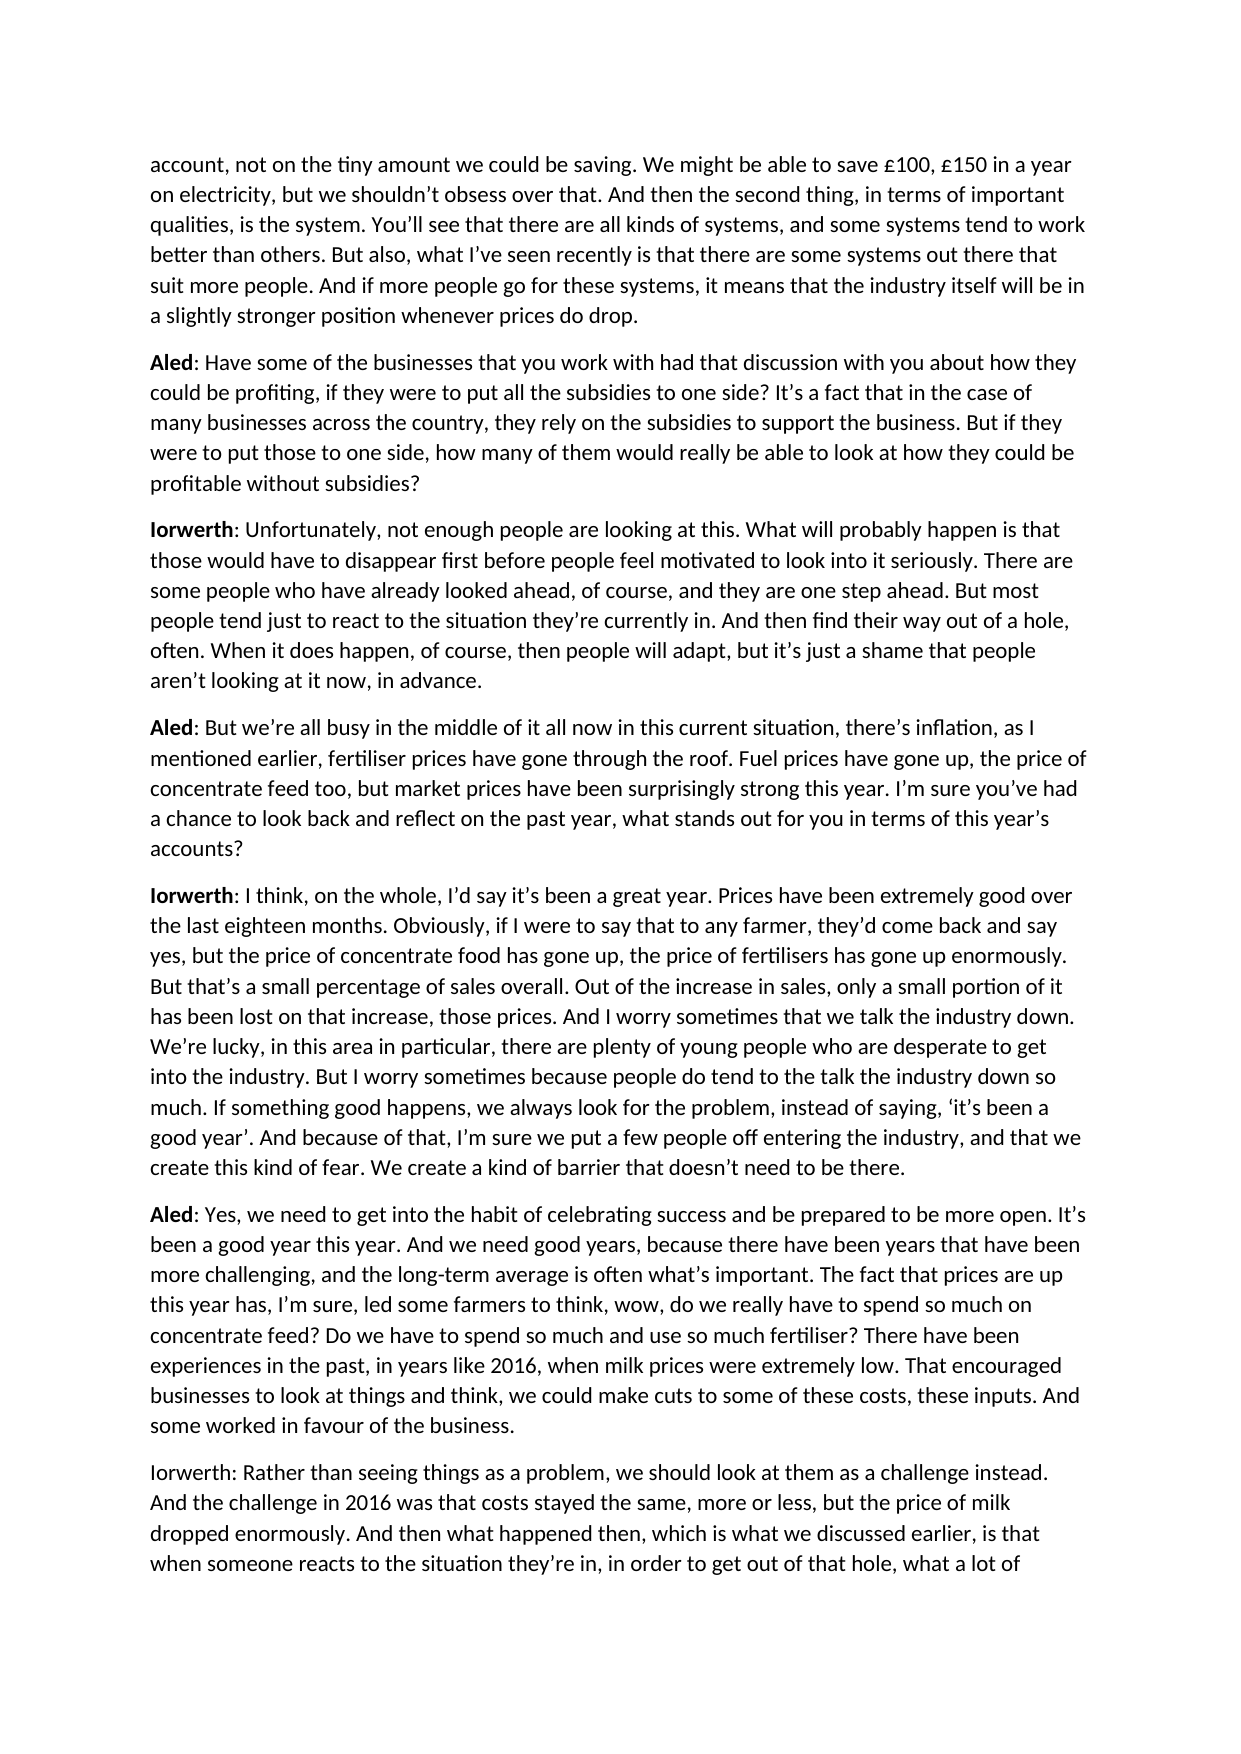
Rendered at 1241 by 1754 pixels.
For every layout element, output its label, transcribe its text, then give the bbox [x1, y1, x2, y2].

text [150, 150, 1090, 329]
text Aled: Yes, we need to get into the habit of celebrating success and be prepared to be more open. It’s been a good year this year. And we need good years, because there have been years that have been more challenging, and the long-term average is often what’s important. The fact that prices are up this year has, I’m sure, led some farmers to think, wow, do we really have to spend so much on concentrate feed? Do we have to spend so much and use so much fertiliser? There have been experiences in the past, in years like 2016, when milk prices were extremely low. That encouraged businesses to look at things and think, we could make cuts to some of these costs, these inputs. And some worked in favour of the business. [150, 1200, 1090, 1439]
text Iorwerth: I think, on the whole, I’d say it’s been a great year. Prices have been extremely good over the last eighteen months. Obviously, if I were to say that to any farmer, they’d come back and say yes, but the price of concentrate food has gone up, the price of fertilisers has gone up enormously. But that’s a small percentage of sales overall. Out of the increase in sales, only a small portion of it has been lost on that increase, those prices. And I worry sometimes that we talk the industry down. We’re lucky, in this area in particular, there are plenty of young people who are desperate to get into the industry. But I worry sometimes because people do tend to the talk the industry down so much. If something good happens, we always look for the problem, instead of saying, ‘it’s been a good year’. And because of that, I’m sure we put a few people off entering the industry, and that we create this kind of fear. We create a kind of barrier that doesn’t need to be there. [150, 881, 1090, 1181]
text Aled: Have some of the businesses that you work with had that discussion with you about how they could be profiting, if they were to put all the subsidies to one side? It’s a fact that in the case of many businesses across the country, they rely on the subsidies to support the business. But if they were to put those to one side, how many of them would really be able to look at how they could be profitable without subsidies? [150, 348, 1090, 497]
text Iorwerth: Unfortunately, not enough people are looking at this. What will probably happen is that those would have to disappear first before people feel motivated to look into it seriously. There are some people who have already looked ahead, of course, and they are one step ahead. But most people tend just to react to the situation they’re currently in. And then find their way out of a hole, often. When it does happen, of course, then people will adapt, but it’s just a shame that people aren’t looking at it now, in advance. [150, 516, 1090, 695]
text Aled: But we’re all busy in the middle of it all now in this current situation, there’s inflation, as I mentioned earlier, fertiliser prices have gone through the roof. Fuel prices have gone up, the price of concentrate feed too, but market prices have been surprisingly strong this year. I’m sure you’ve had a chance to look back and reflect on the past year, what stands out for you in terms of this year’s accounts? [150, 713, 1090, 862]
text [150, 1458, 1090, 1577]
